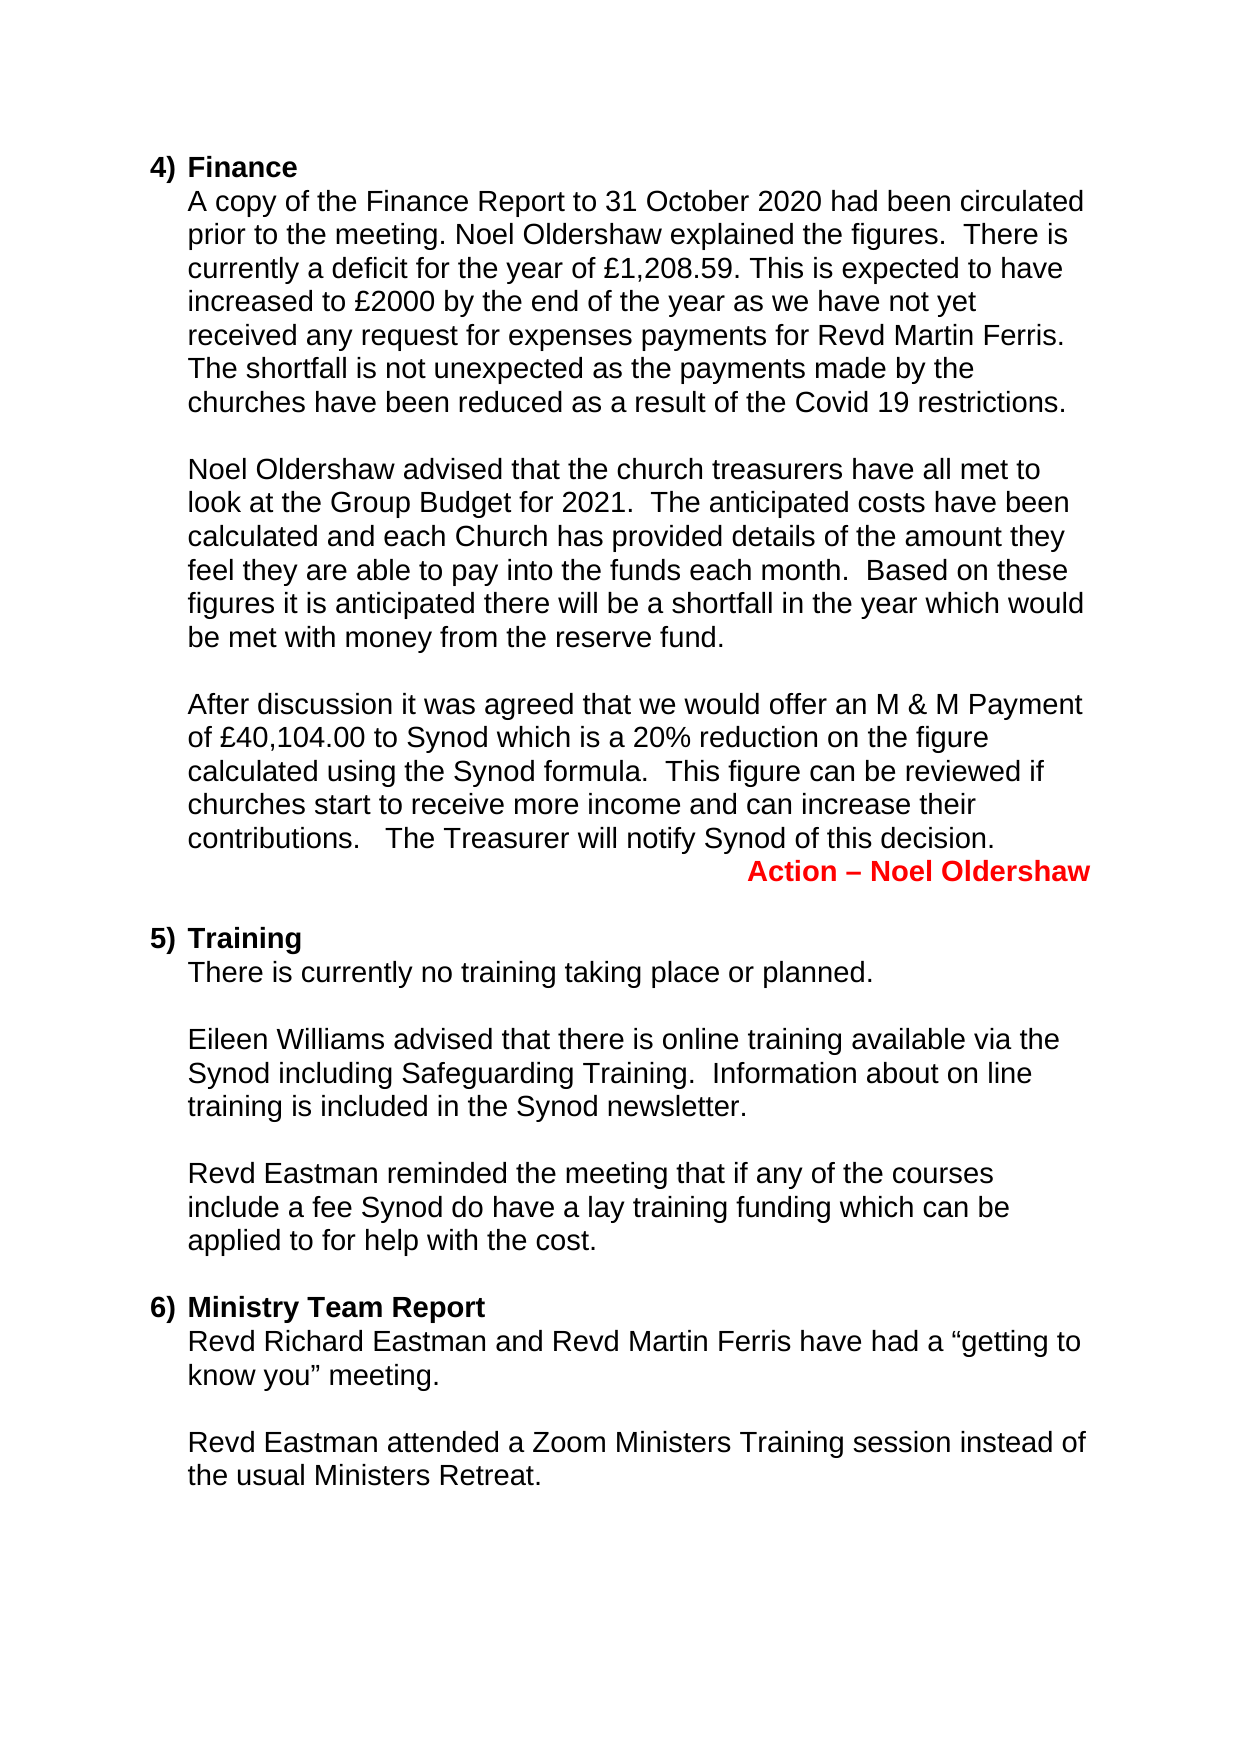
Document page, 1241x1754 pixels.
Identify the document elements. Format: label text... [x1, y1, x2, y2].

text Action – Noel Oldershaw [187, 854, 1090, 888]
text After discussion it was agreed that we would offer an M & M Payment of £40,104.00 to Synod which is a 20% reduction on the figure calculated using the Synod formula. This figure can be reviewed if churches start to receive more income and can increase their contributions. The Treasurer will notify Synod of this decision. [187, 687, 1090, 854]
text Revd Richard Eastman and Revd Martin Ferris have had a “getting to know you” meeting. [187, 1324, 1090, 1391]
text Revd Eastman reminded the meeting that if any of the courses include a fee Synod do have a lay training funding which can be applied to for help with the cost. [187, 1156, 1090, 1257]
text Revd Eastman attended a Zoom Ministers Training session instead of the usual Ministers Retreat. [187, 1424, 1090, 1492]
list Ministry Team Report [150, 1290, 1090, 1324]
text There is currently no training taking place or planned. [187, 955, 1090, 988]
text A copy of the Finance Report to 31 October 2020 had been circulated prior to the meeting. Noel Oldershaw explained the figures. There is currently a deficit for the year of £1,208.59. This is expected to have increased to £2000 by the end of the year as we have not yet received any request for expenses payments for Revd Martin Ferris. The shortfall is not unexpected as the payments made by the churches have been reduced as a result of the Covid 19 restrictions. [187, 183, 1090, 418]
text Eileen Williams advised that there is online training available via the Synod including Safeguarding Training. Information about on line training is included in the Synod newsletter. [187, 1022, 1090, 1123]
text Noel Oldershaw advised that the church treasurers have all met to look at the Group Budget for 2021. The anticipated costs have been calculated and each Church has provided details of the amount they feel they are able to pay into the funds each month. Based on these figures it is anticipated there will be a shortfall in the year which would be met with money from the reserve fund. [187, 452, 1090, 653]
list Training [150, 921, 1090, 955]
list Finance [150, 150, 1090, 183]
